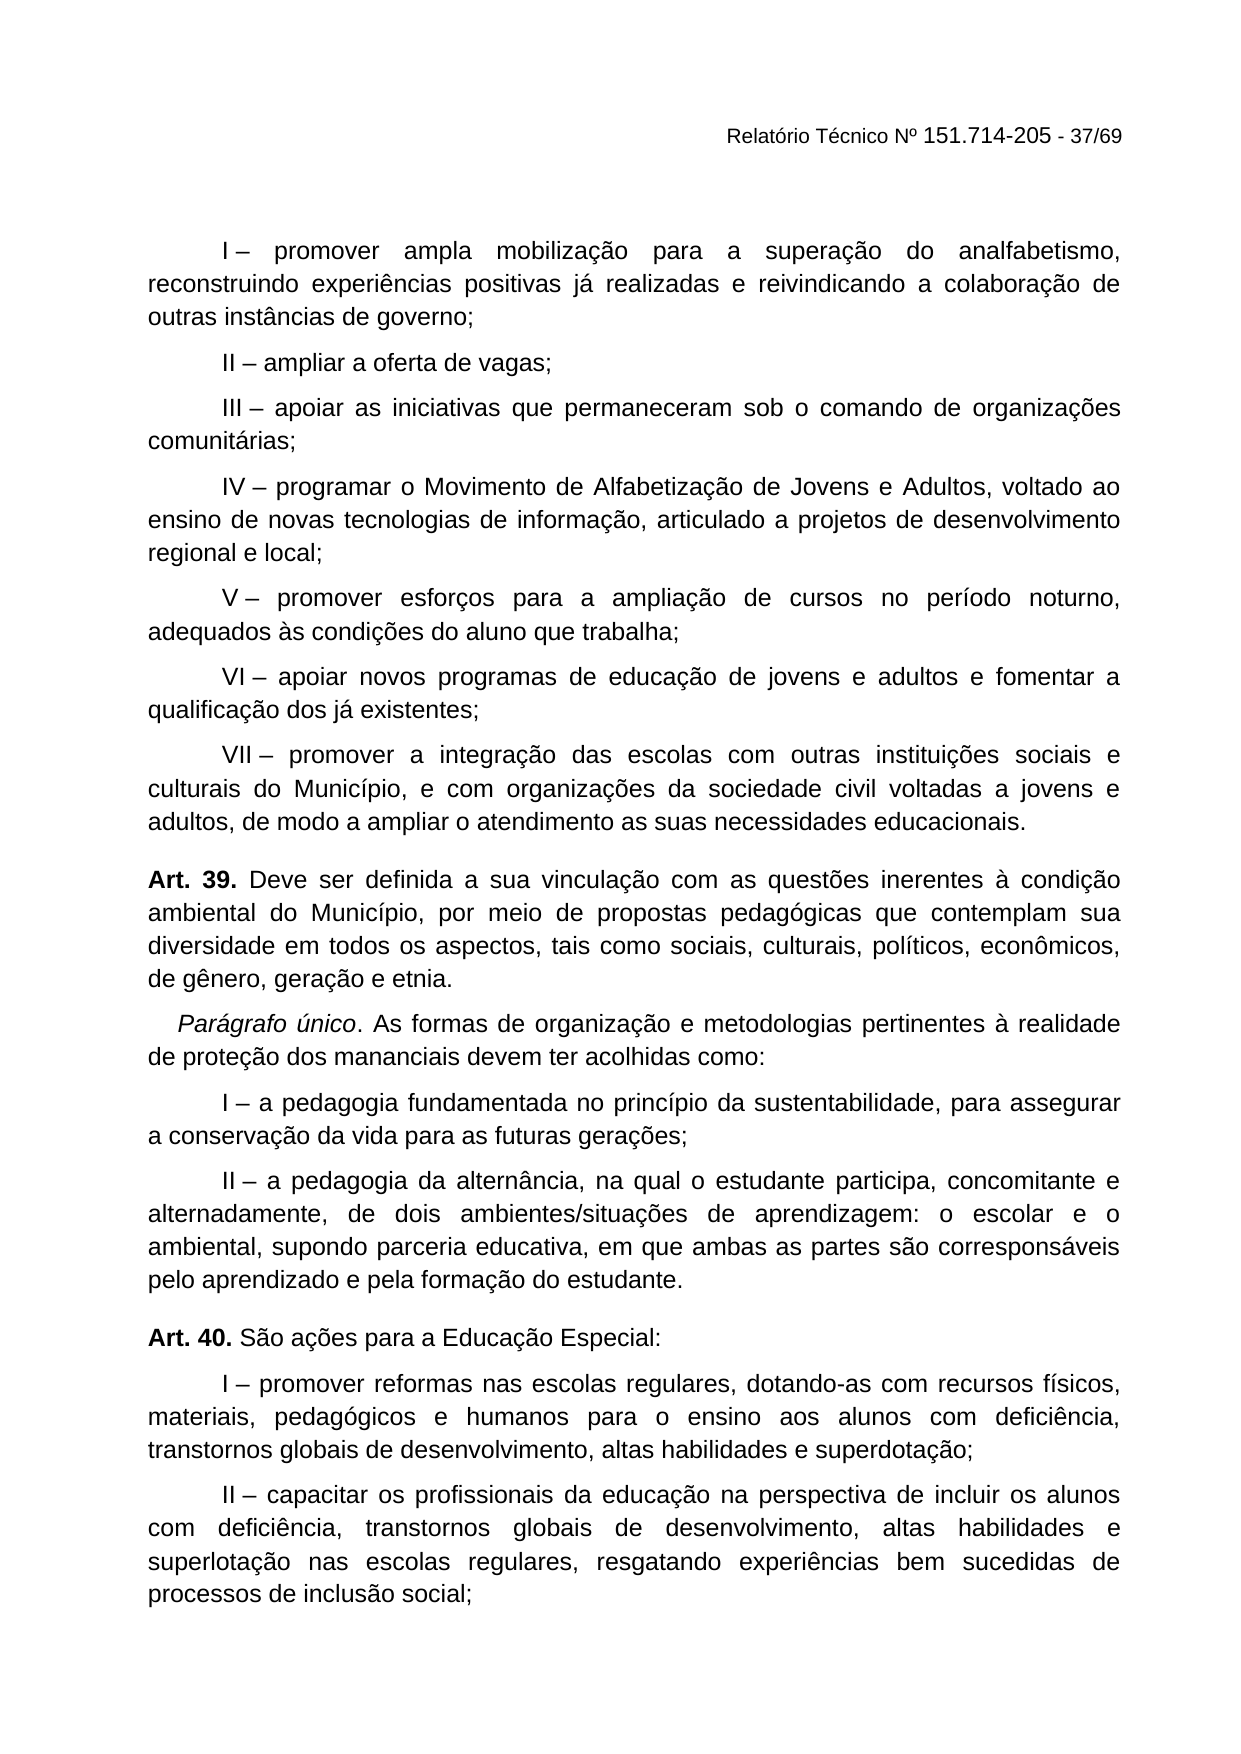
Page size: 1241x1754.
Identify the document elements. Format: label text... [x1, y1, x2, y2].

text IV – programar o Movimento de Alfabetização de Jovens e Adultos, voltado ao ensino de novas tecnologias de informação, articulado a projetos de desenvolvimento regional e local; [148, 472, 1122, 567]
text V – promover esforços para a ampliação de cursos no período noturno, adequados às condições do aluno que trabalha; [148, 583, 1122, 645]
text VI – apoiar novos programas de educação de jovens e adultos e fomentar a qualificação dos já existentes; [148, 662, 1122, 724]
text III – apoiar as iniciativas que permaneceram sob o comando de organizações comunitárias; [148, 393, 1122, 455]
text II – ampliar a oferta de vagas; [148, 348, 1122, 377]
text II – a pedagogia da alternância, na qual o estudante participa, concomitante e alternadamente, de dois ambientes/situações de aprendizagem: o escolar e o ambiental, supondo parceria educativa, em que ambas as partes são corresponsáveis pelo aprendizado e pela formação do estudante. [148, 1166, 1122, 1294]
text VII – promover a integração das escolas com outras instituições sociais e culturais do Município, e com organizações da sociedade civil voltadas a jovens e adultos, de modo a ampliar o atendimento as suas necessidades educacionais. [148, 741, 1122, 835]
text Art. 39. Deve ser definida a sua vinculação com as questões inerentes à condição ambiental do Município, por meio de propostas pedagógicas que contemplam sua diversidade em todos os aspectos, tais como sociais, culturais, políticos, econômicos, de gênero, geração e etnia. [148, 864, 1122, 992]
text I – a pedagogia fundamentada no princípio da sustentabilidade, para assegurar a conservação da vida para as futuras gerações; [148, 1088, 1122, 1149]
text II – capacitar os profissionais da educação na perspectiva de incluir os alunos com deficiência, transtornos globais de desenvolvimento, altas habilidades e superlotação nas escolas regulares, resgatando experiências bem sucedidas de processos de inclusão social; [148, 1480, 1122, 1608]
text I – promover reformas nas escolas regulares, dotando-as com recursos físicos, materiais, pedagógicos e humanos para o ensino aos alunos com deficiência, transtornos globais de desenvolvimento, altas habilidades e superdotação; [148, 1369, 1122, 1464]
text Parágrafo único. As formas de organização e metodologias pertinentes à realidade de proteção dos mananciais devem ter acolhidas como: [148, 1009, 1122, 1071]
text I – promover ampla mobilização para a superação do analfabetismo, reconstruindo experiências positivas já realizadas e reivindicando a colaboração de outras instâncias de governo; [148, 236, 1122, 331]
text Art. 40. São ações para a Educação Especial: [148, 1323, 1122, 1352]
